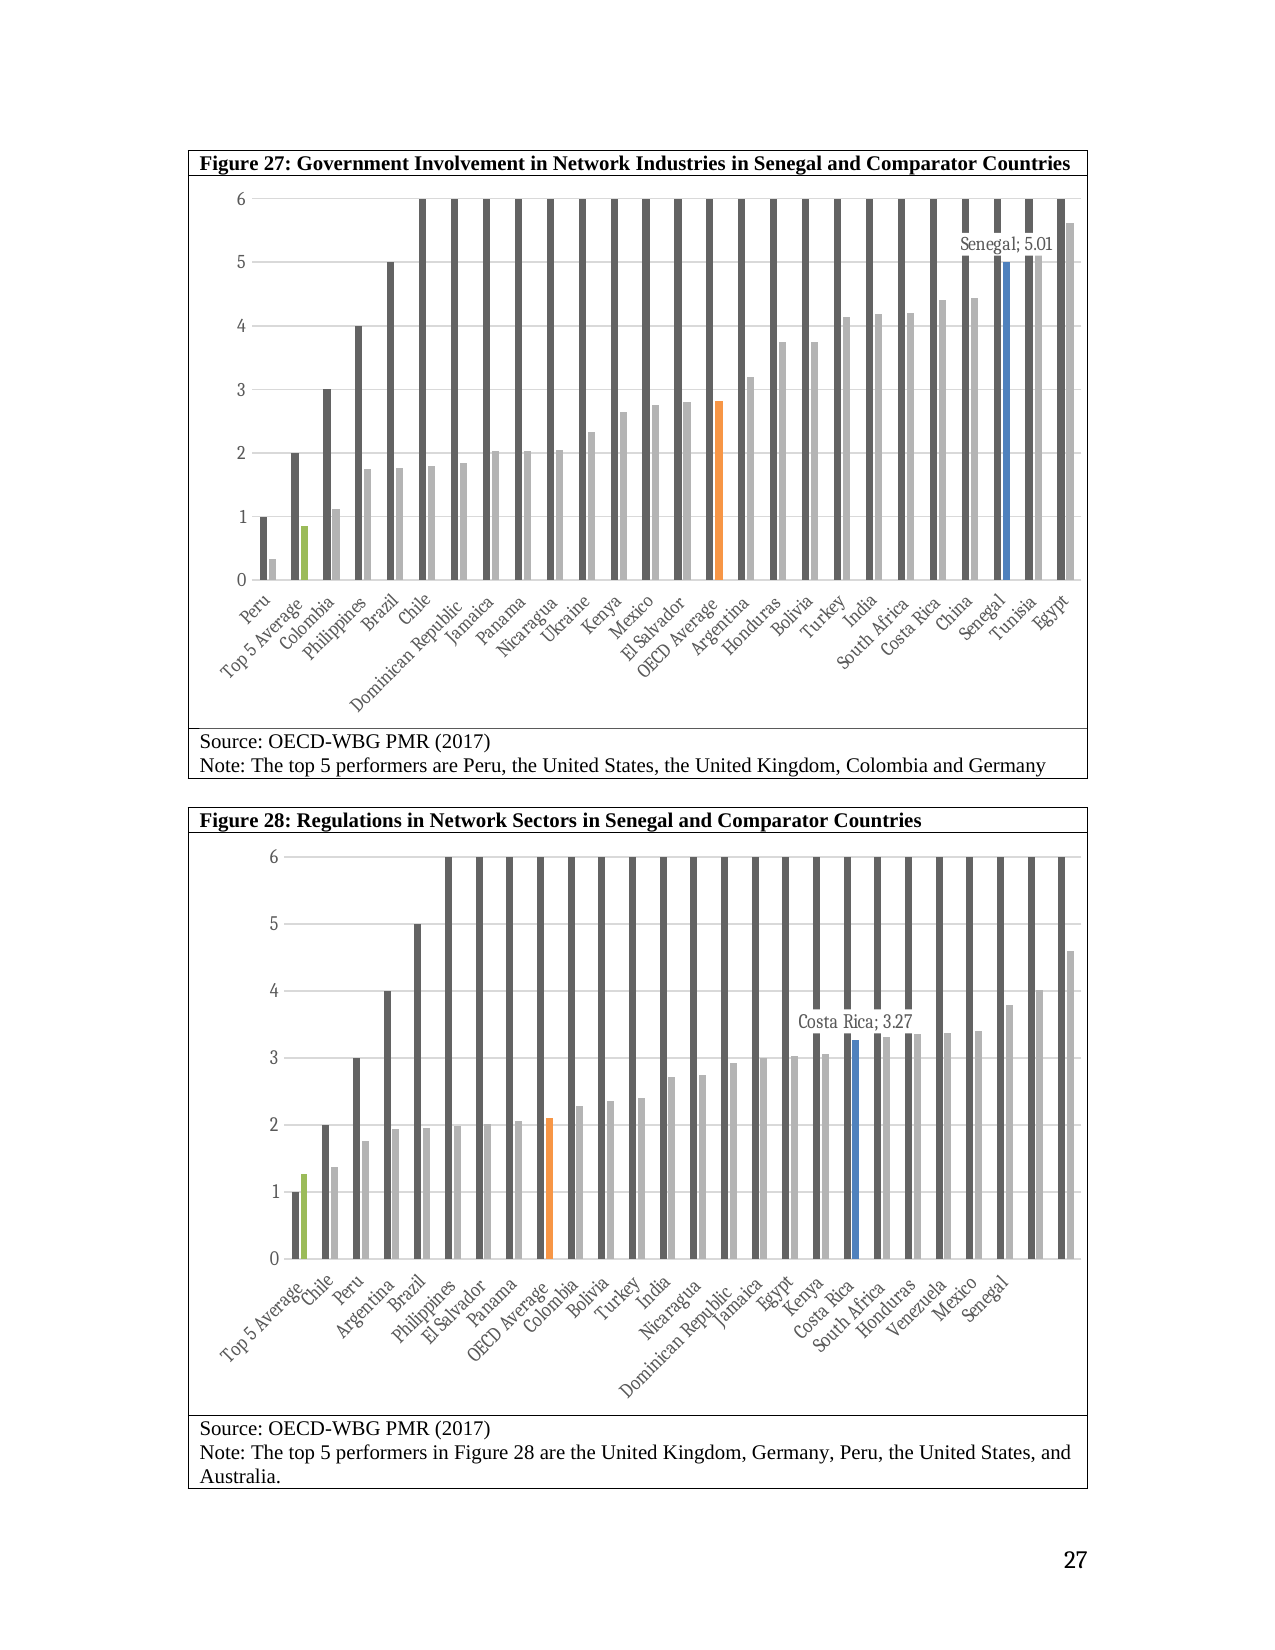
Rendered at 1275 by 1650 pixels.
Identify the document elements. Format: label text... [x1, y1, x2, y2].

table_header Figure 27: Government Involvement in Network Industries in Senegal and Comparator Countries [189, 151, 1087, 175]
table_cell Source: OECD-WBG PMR (2017) Note: The top 5 performers in Figure 28 are the United Kingdom, Germany, Peru, the United States, and Australia. [189, 1416, 1087, 1488]
table_cell [189, 833, 199, 1415]
table_cell Source: OECD-WBG PMR (2017) Note: The top 5 performers are Peru, the United States, the United Kingdom, Colombia and Germany [189, 729, 1087, 777]
table_cell [189, 176, 199, 728]
table_header Figure 28: Regulations in Network Sectors in Senegal and Comparator Countries [189, 808, 1087, 832]
